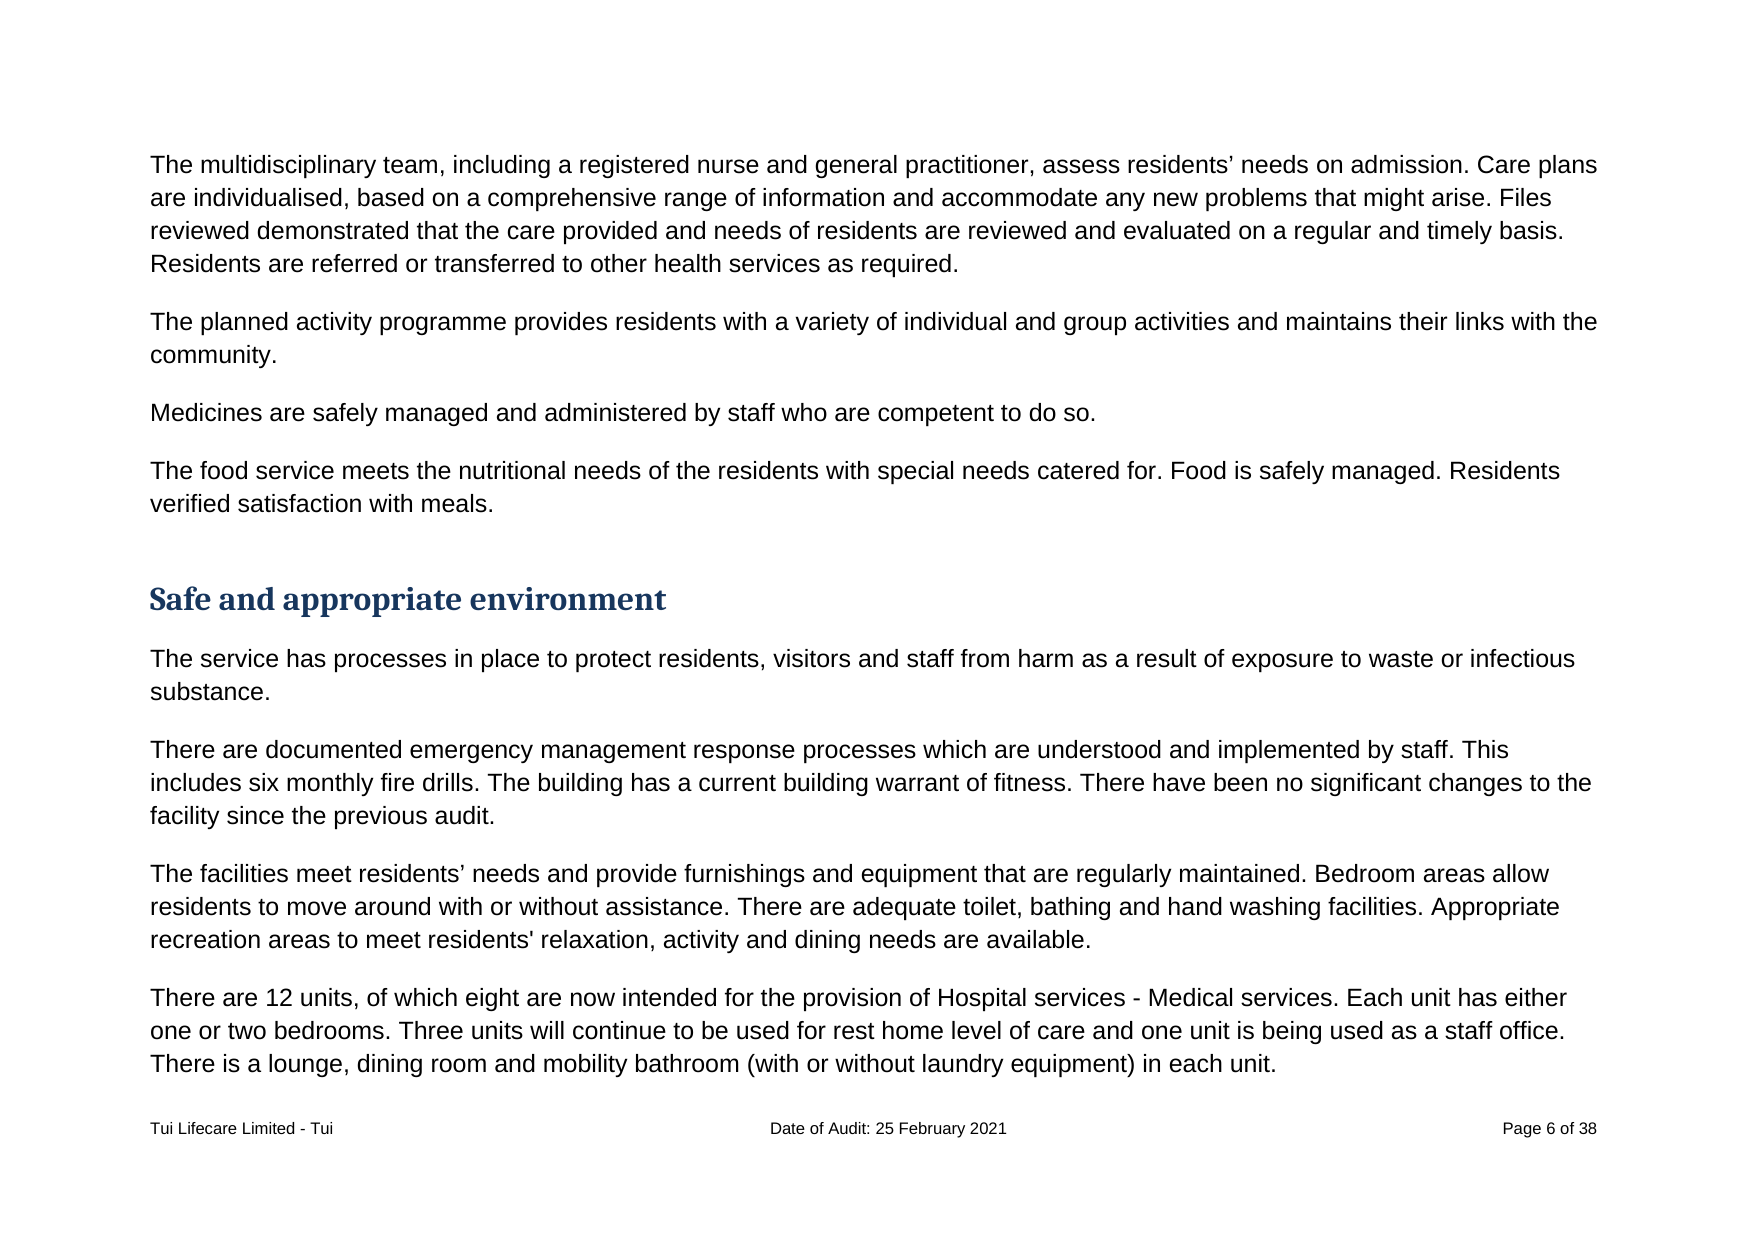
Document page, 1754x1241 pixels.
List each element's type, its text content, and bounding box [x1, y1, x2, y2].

text There are 12 units, of which eight are now intended for the provision of Hospital services - Medical services. Each unit has either one or two bedrooms. Three units will continue to be used for rest home level of care and one unit is being used as a staff office. There is a lounge, dining room and mobility bathroom (with or without laundry equipment) in each unit. [150, 983, 1604, 1077]
text The planned activity programme provides residents with a variety of individual and group activities and maintains their links with the community. [150, 307, 1604, 369]
text Medicines are safely managed and administered by staff who are competent to do so. [150, 398, 1604, 427]
text The service has processes in place to protect residents, visitors and staff from harm as a result of exposure to waste or infectious substance. [150, 643, 1604, 705]
text The multidisciplinary team, including a registered nurse and general practitioner, assess residents’ needs on admission. Care plans are individualised, based on a comprehensive range of information and accommodate any new problems that might arise. Files reviewed demonstrated that the care provided and needs of residents are reviewed and evaluated on a regular and timely basis. Residents are referred or transferred to other health services as required. [150, 150, 1604, 278]
subtitle Safe and appropriate environment [150, 580, 1604, 618]
text The food service meets the nutritional needs of the residents with special needs catered for. Food is safely managed. Residents verified satisfaction with meals. [150, 456, 1604, 518]
text The facilities meet residents’ needs and provide furnishings and equipment that are regularly maintained. Bedroom areas allow residents to move around with or without assistance. There are adequate toilet, bathing and hand washing facilities. Appropriate recreation areas to meet residents' relaxation, activity and dining needs are available. [150, 859, 1604, 953]
text There are documented emergency management response processes which are understood and implemented by staff. This includes six monthly fire drills. The building has a current building warrant of fitness. There have been no significant changes to the facility since the previous audit. [150, 734, 1604, 829]
